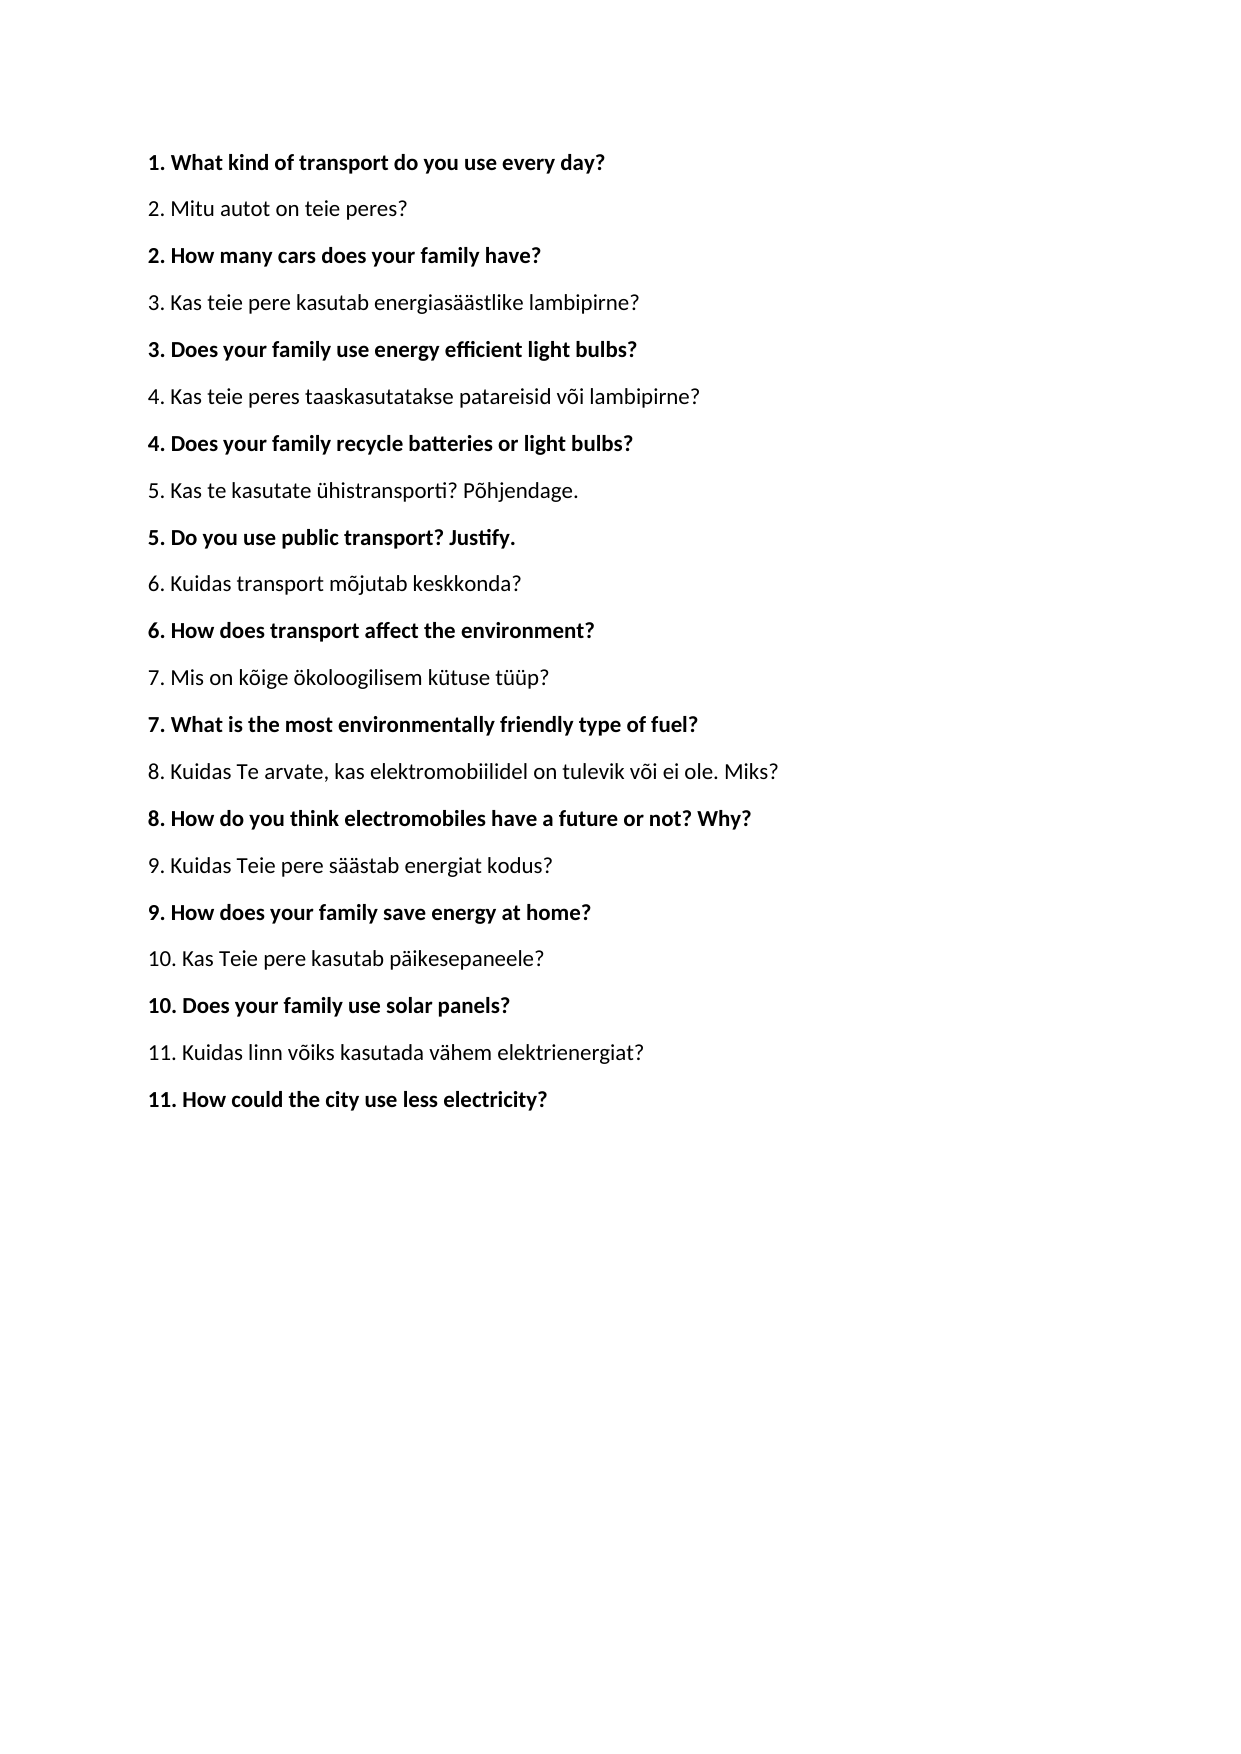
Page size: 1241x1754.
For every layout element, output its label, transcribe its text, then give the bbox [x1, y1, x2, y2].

text 10. Does your family use solar panels? [148, 991, 1093, 1019]
text 9. How does your family save energy at home? [148, 898, 1093, 926]
text 2. How many cars does your family have? [148, 241, 1093, 269]
text 5. Do you use public transport? Justify. [148, 523, 1093, 551]
text 6. Kuidas transport mõjutab keskkonda? [148, 569, 1093, 597]
text 4. Kas teie peres taaskasutatakse patareisid või lambipirne? [148, 382, 1093, 410]
text 2. Mitu autot on teie peres? [148, 194, 1093, 222]
text 3. Does your family use energy efficient light bulbs? [148, 335, 1093, 363]
text 1. What kind of transport do you use every day? [148, 148, 1093, 176]
text 7. Mis on kõige ökoloogilisem kütuse tüüp? [148, 663, 1093, 691]
text 5. Kas te kasutate ühistransporti? Põhjendage. [148, 476, 1093, 504]
text 9. Kuidas Teie pere säästab energiat kodus? [148, 851, 1093, 879]
text 4. Does your family recycle batteries or light bulbs? [148, 429, 1093, 457]
text 10. Kas Teie pere kasutab päikesepaneele? [148, 944, 1093, 972]
text 11. Kuidas linn võiks kasutada vähem elektrienergiat? [148, 1038, 1093, 1066]
text 11. How could the city use less electricity? [148, 1085, 1093, 1113]
text 7. What is the most environmentally friendly type of fuel? [148, 710, 1093, 738]
text 8. Kuidas Te arvate, kas elektromobiilidel on tulevik või ei ole. Miks? [148, 757, 1093, 785]
text 8. How do you think electromobiles have a future or not? Why? [148, 804, 1093, 832]
text 3. Kas teie pere kasutab energiasäästlike lambipirne? [148, 288, 1093, 316]
text 6. How does transport affect the environment? [148, 616, 1093, 644]
